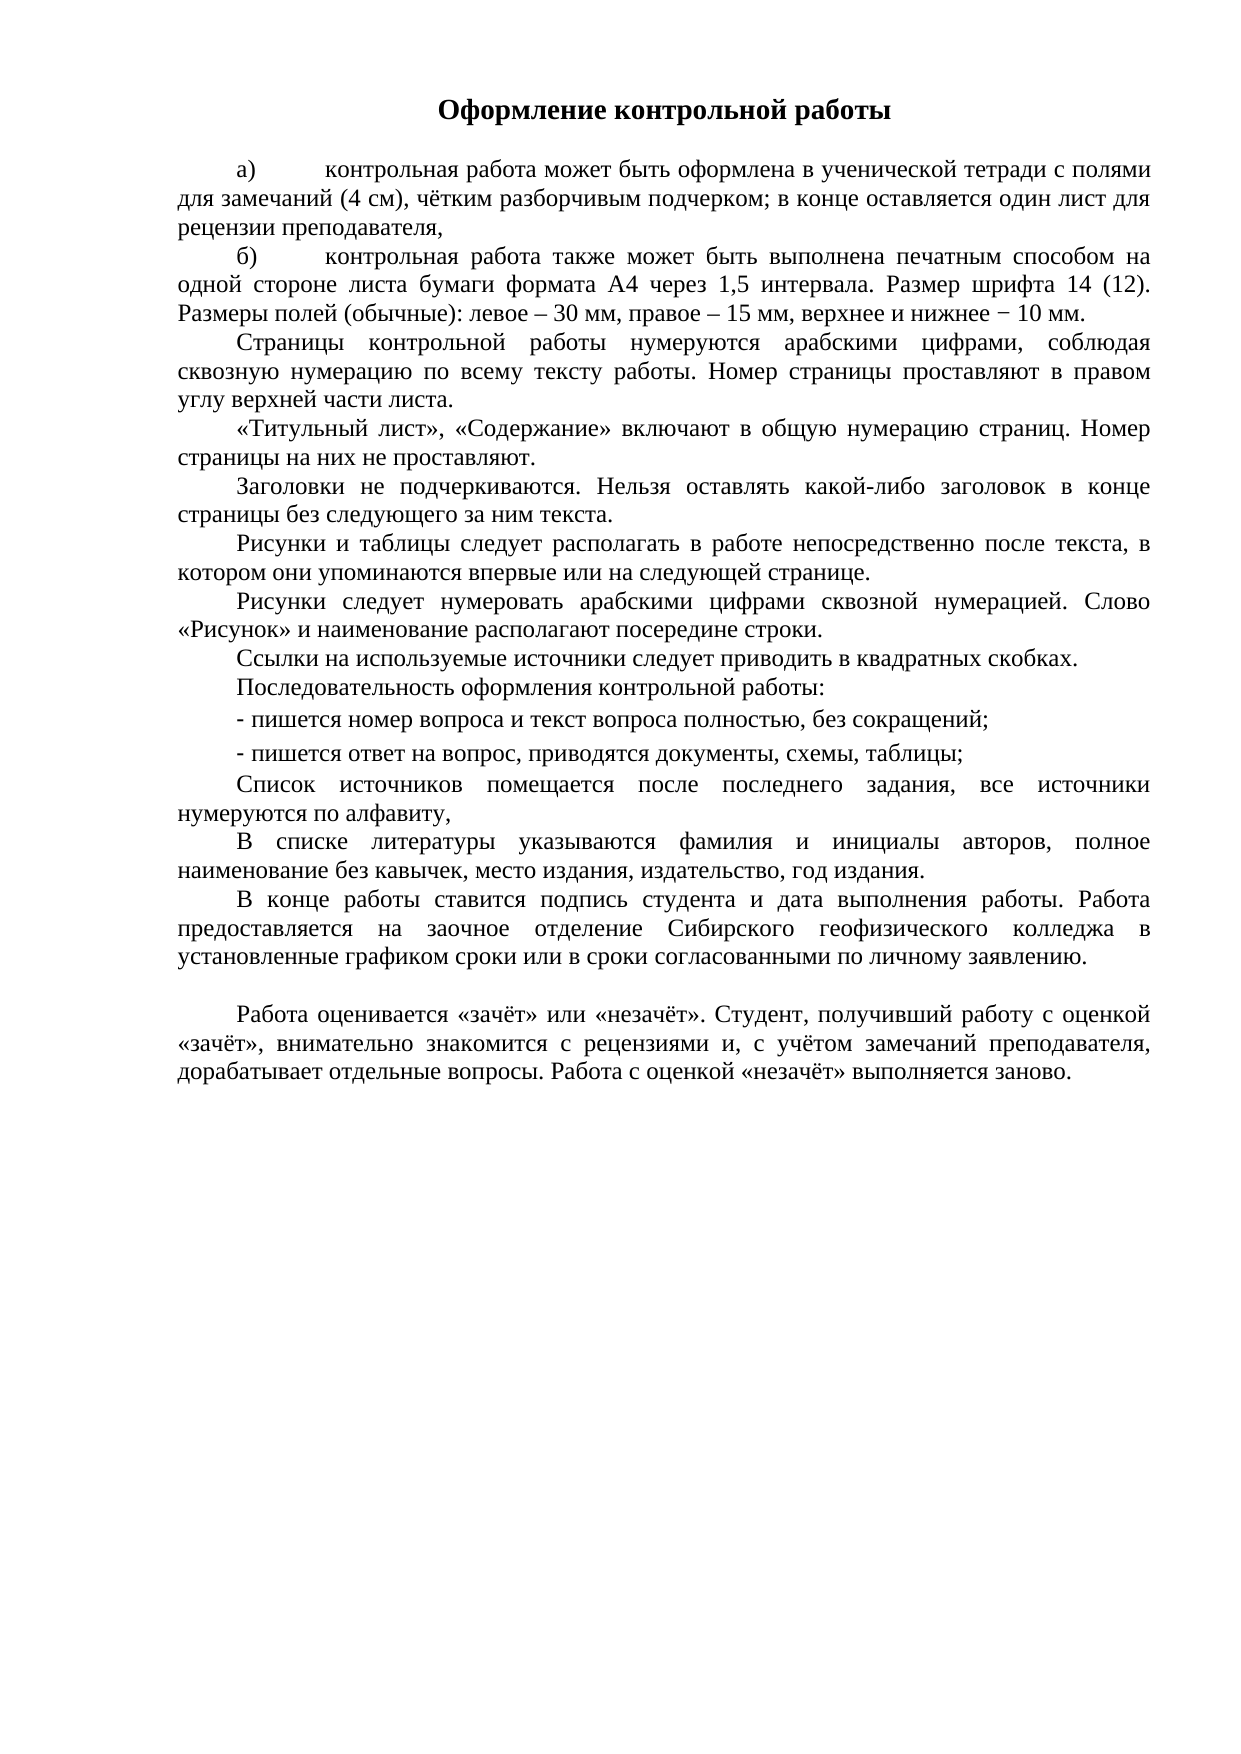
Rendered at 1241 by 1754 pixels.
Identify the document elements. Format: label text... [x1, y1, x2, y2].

text а) контрольная работа может быть оформлена в ученической тетради с полями для замечаний (4 см), чётким разборчивым подчерком; в конце оставляется один лист для рецензии преподавателя, [177, 154, 1152, 241]
text Последовательность оформления контрольной работы: [177, 672, 1152, 701]
text Оформление контрольной работы [177, 92, 1151, 126]
text б) контрольная работа также может быть выполнена печатным способом на одной стороне листа бумаги формата А4 через 1,5 интервала. Размер шрифта 14 (12). Размеры полей (обычные): левое – 30 мм, правое – 15 мм, верхнее и нижнее − 10 мм. [177, 241, 1152, 327]
text «Титульный лист», «Содержание» включают в общую нумерацию страниц. Номер страницы на них не проставляют. [177, 413, 1152, 471]
list пишется номер вопроса и текст вопроса полностью, без сокращений; [177, 701, 1152, 735]
text Работа оценивается «зачёт» или «незачёт». Студент, получивший работу с оценкой «зачёт», внимательно знакомится с рецензиями и, с учётом замечаний преподавателя, дорабатывает отдельные вопросы. Работа с оценкой «незачёт» выполняется заново. [177, 999, 1152, 1085]
list пишется ответ на вопрос, приводятся документы, схемы, таблицы; [177, 735, 1152, 769]
text Список источников помещается после последнего задания, все источники нумеруются по алфавиту, [177, 769, 1152, 826]
text В конце работы ставится подпись студента и дата выполнения работы. Работа предоставляется на заочное отделение Сибирского геофизического колледжа в установленные графиком сроки или в сроки согласованными по личному заявлению. [177, 884, 1152, 970]
text Страницы контрольной работы нумеруются арабскими цифрами, соблюдая сквозную нумерацию по всему тексту работы. Номер страницы проставляют в правом углу верхней части листа. [177, 327, 1152, 413]
text Рисунки следует нумеровать арабскими цифрами сквозной нумерацией. Слово «Рисунок» и наименование располагают посередине строки. [177, 586, 1152, 643]
text Рисунки и таблицы следует располагать в работе непосредственно после текста, в котором они упоминаются впервые или на следующей странице. [177, 528, 1152, 586]
text Заголовки не подчеркиваются. Нельзя оставлять какой-либо заголовок в конце страницы без следующего за ним текста. [177, 471, 1152, 528]
text В списке литературы указываются фамилия и инициалы авторов, полное наименование без кавычек, место издания, издательство, год издания. [177, 826, 1152, 884]
text Ссылки на используемые источники следует приводить в квадратных скобках. [177, 643, 1152, 672]
